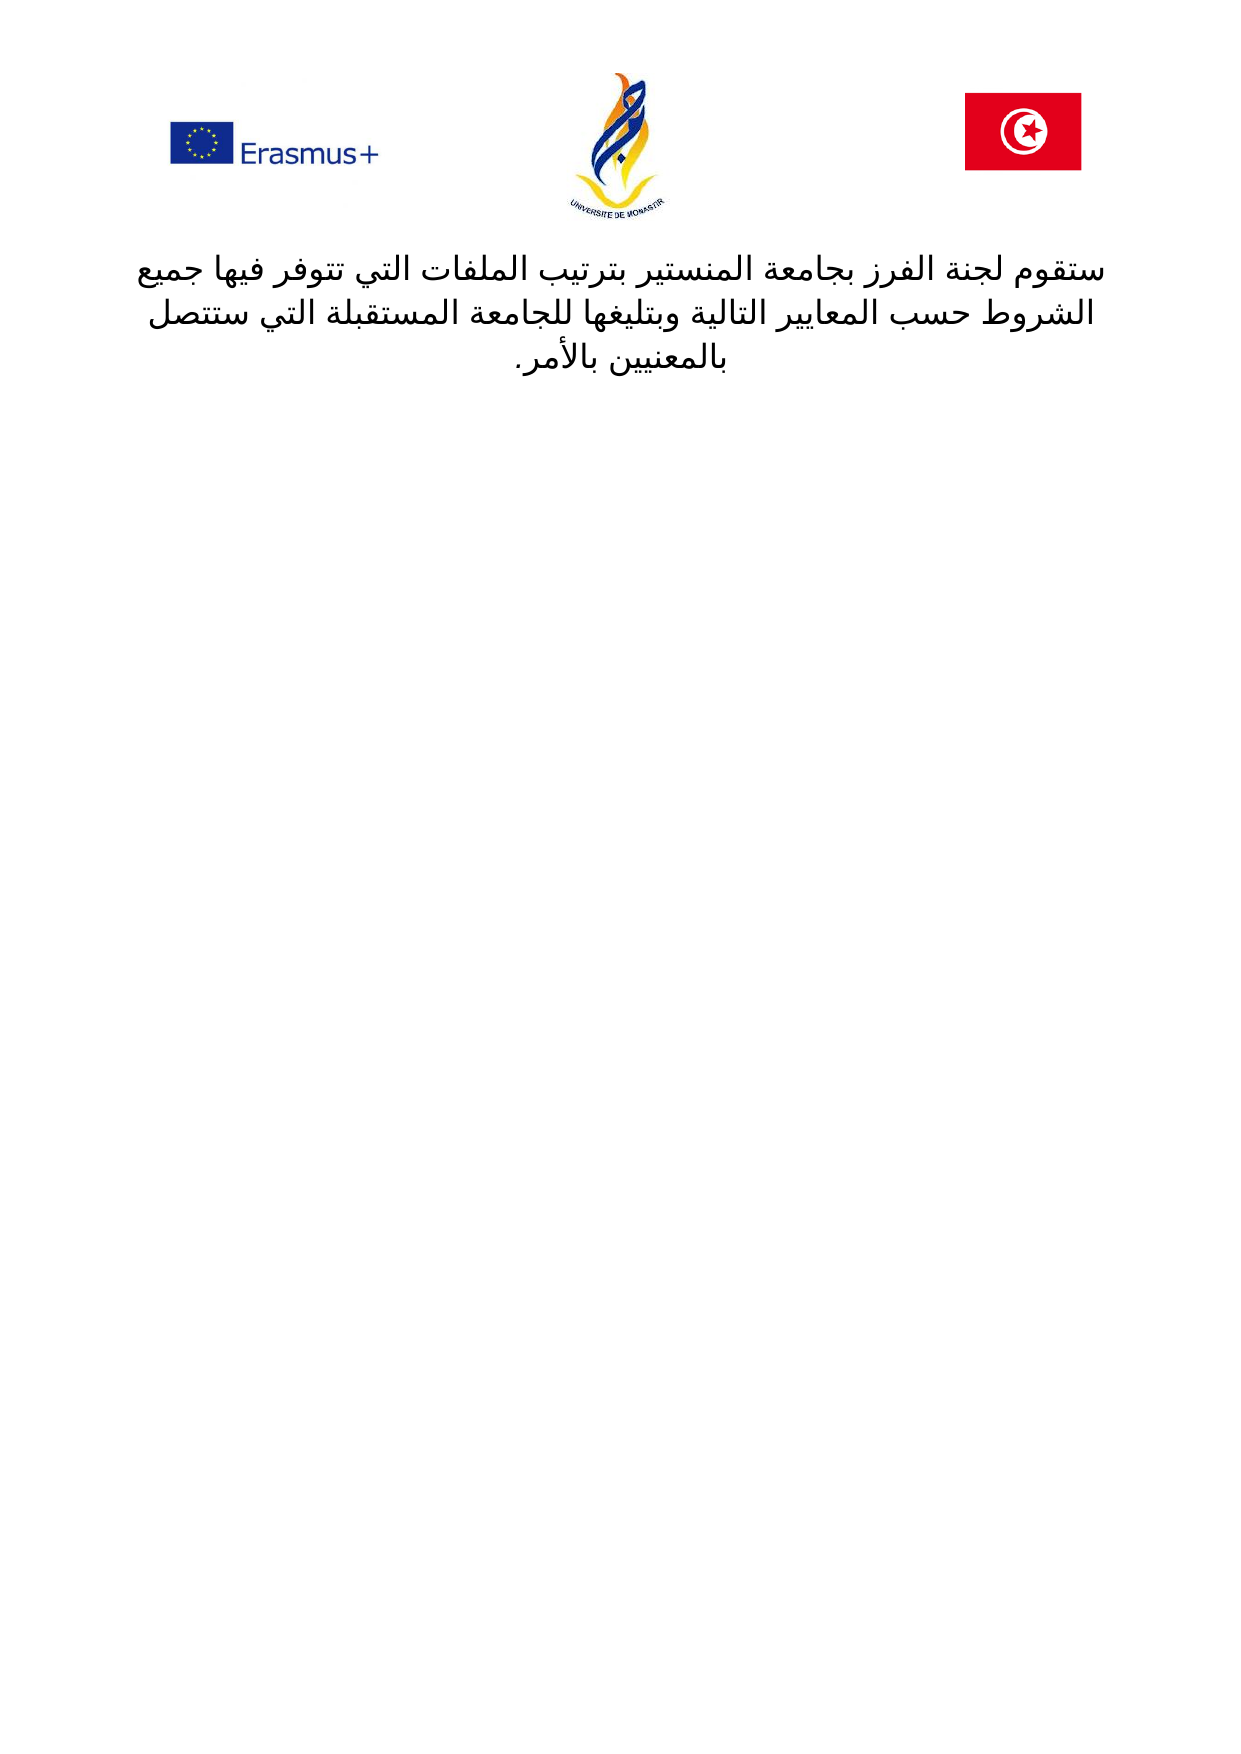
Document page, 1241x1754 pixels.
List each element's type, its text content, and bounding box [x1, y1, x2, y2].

picture [965, 73, 1082, 190]
text ستقوم لجنة الفرز بجامعة المنستير بترتيب الملفات التي تتوفر فيها جميع الشروط حسب المعايير التالية وبتليغها للجامعة المستقبلة التي ستتصل بالمعنيين بالأمر. [133, 249, 1107, 376]
picture [566, 73, 678, 221]
picture [158, 73, 390, 212]
